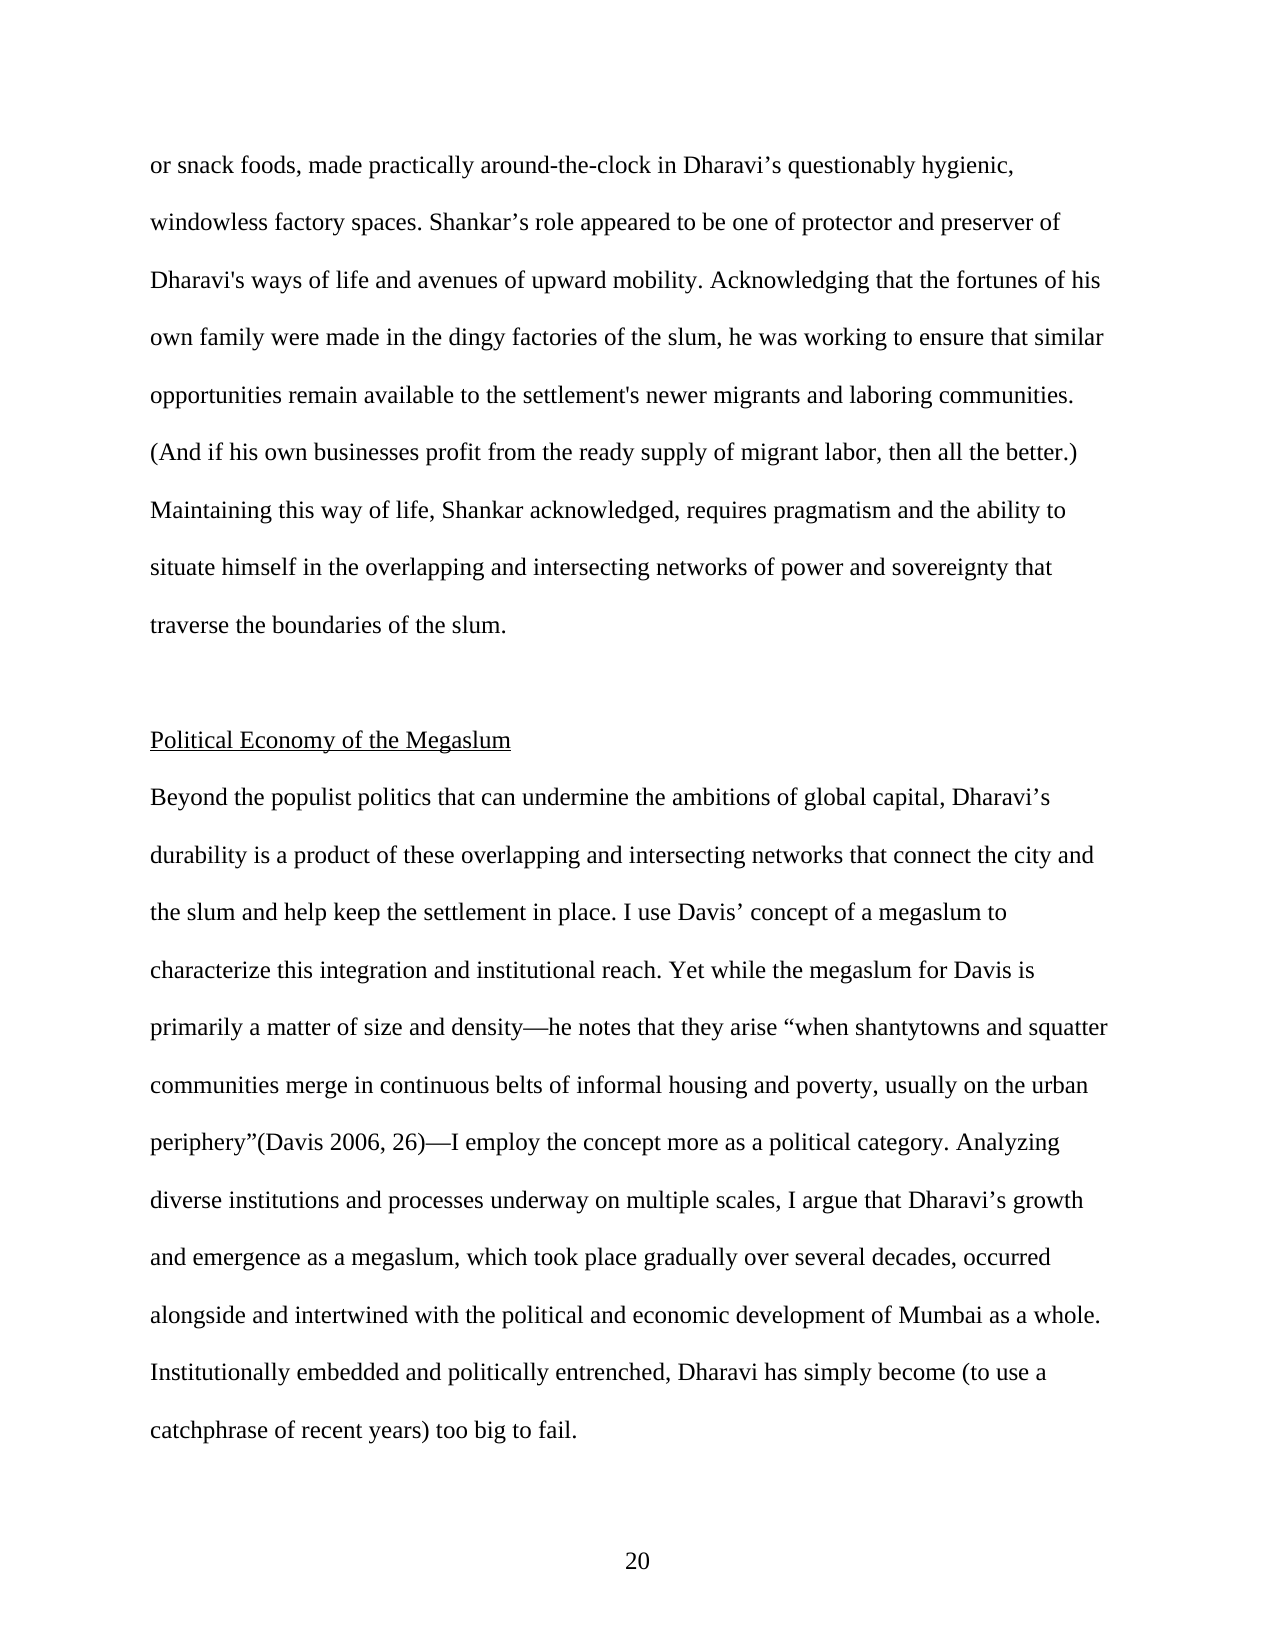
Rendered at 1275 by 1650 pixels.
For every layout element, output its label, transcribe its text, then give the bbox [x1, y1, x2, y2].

text Beyond the populist politics that can undermine the ambitions of global capital, Dharavi’s durability is a product of these overlapping and intersecting networks that connect the city and the slum and help keep the settlement in place. I use Davis’ concept of a megaslum to characterize this integration and institutional reach. Yet while the megaslum for Davis is primarily a matter of size and density—he notes that they arise “when shantytowns and squatter communities merge in continuous belts of informal housing and poverty, usually on the urban periphery”(Davis 2006, 26)—I employ the concept more as a political category. Analyzing diverse institutions and processes underway on multiple scales, I argue that Dharavi’s growth and emergence as a megaslum, which took place gradually over several decades, occurred alongside and intertwined with the political and economic development of Mumbai as a whole. Institutionally embedded and politically entrenched, Dharavi has simply become (to use a catchphrase of recent years) too big to fail. [150, 782, 1125, 1444]
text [150, 150, 1125, 639]
text Political Economy of the Megaslum [150, 725, 1125, 754]
